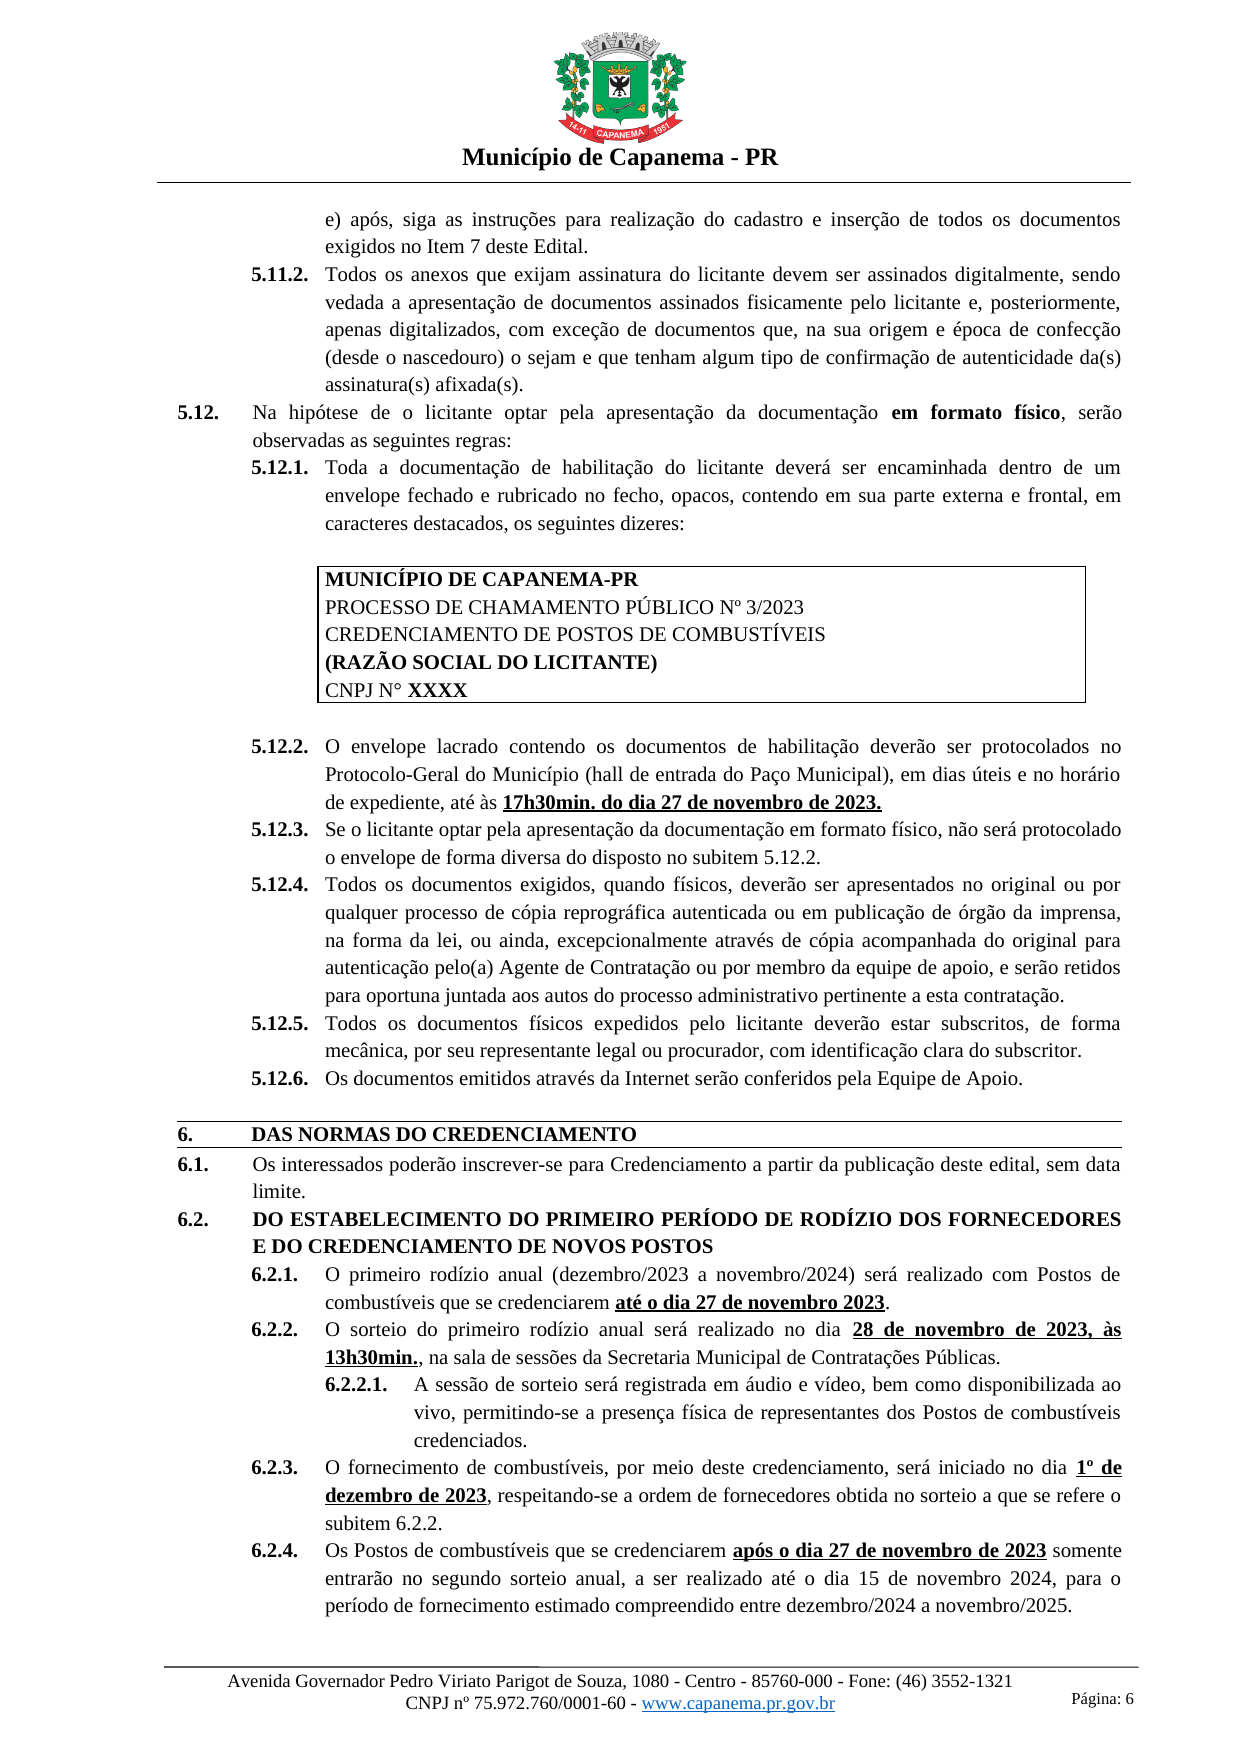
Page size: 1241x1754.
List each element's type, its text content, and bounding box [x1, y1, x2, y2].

picture [553, 32, 687, 144]
text PROCESSO DE CHAMAMENTO PÚBLICO Nº 3/2023 [319, 593, 1085, 619]
text CREDENCIAMENTO DE POSTOS DE COMBUSTÍVEIS [319, 621, 1085, 646]
text 6.2.1. O primeiro rodízio anual (dezembro/2023 a novembro/2024) será realizado com Postos de combustíveis que se credenciarem até o dia 27 de novembro 2023. [251, 1262, 1122, 1314]
text 6.2.4. Os Postos de combustíveis que se credenciarem após o dia 27 de novembro de 2023 somente entrarão no segundo sorteio anual, a ser realizado até o dia 15 de novembro 2024, para o período de fornecimento estimado compreendido entre dezembro/2024 a novembro/2025. [251, 1538, 1122, 1617]
text 5.12.2. O envelope lacrado contendo os documentos de habilitação deverão ser protocolados no Protocolo-Geral do Município (hall de entrada do Paço Municipal), em dias úteis e no horário de expediente, até às 17h30min. do dia 27 de novembro de 2023. [251, 734, 1122, 814]
text CNPJ N° XXXX [319, 676, 1085, 702]
text 5.12.1. Toda a documentação de habilitação do licitante deverá ser encaminhada dentro de um envelope fechado e rubricado no fecho, opacos, contendo em sua parte externa e frontal, em caracteres destacados, os seguintes dizeres: [251, 455, 1122, 534]
text 5.12.5. Todos os documentos físicos expedidos pelo licitante deverão estar subscritos, de forma mecânica, por seu representante legal ou procurador, com identificação clara do subscritor. [251, 1010, 1122, 1062]
text 6.2.3. O fornecimento de combustíveis, por meio deste credenciamento, será iniciado no dia 1º de dezembro de 2023, respeitando-se a ordem de fornecedores obtida no sorteio a que se refere o subitem 6.2.2. [251, 1455, 1122, 1534]
list DAS NORMAS DO CREDENCIAMENTO [177, 1122, 1122, 1147]
text 5.11.2. Todos os anexos que exijam assinatura do licitante devem ser assinados digitalmente, sendo vedada a apresentação de documentos assinados fisicamente pelo licitante e, posteriormente, apenas digitalizados, com exceção de documentos que, na sua origem e época de confecção (desde o nascedouro) o sejam e que tenham algum tipo de confirmação de autenticidade da(s) assinatura(s) afixada(s). [251, 262, 1122, 396]
list DO ESTABELECIMENTO DO PRIMEIRO PERÍODO DE RODÍZIO DOS FORNECEDORES E DO CREDENCIAMENTO DE NOVOS POSTOS [177, 1207, 1122, 1258]
list Os interessados poderão inscrever-se para Credenciamento a partir da publicação deste edital, sem data limite. [177, 1152, 1122, 1203]
text 5.12.6. Os documentos emitidos através da Internet serão conferidos pela Equipe de Apoio. [251, 1066, 1122, 1090]
text (RAZÃO SOCIAL DO LICITANTE) [319, 648, 1085, 674]
text 5.12.3. Se o licitante optar pela apresentação da documentação em formato físico, não será protocolado o envelope de forma diversa do disposto no subitem 5.12.2. [251, 817, 1122, 869]
text 6.2.2. O sorteio do primeiro rodízio anual será realizado no dia 28 de novembro de 2023, às 13h30min., na sala de sessões da Secretaria Municipal de Contratações Públicas. [251, 1317, 1122, 1369]
text MUNICÍPIO DE CAPANEMA-PR [319, 567, 1085, 591]
text e) após, siga as instruções para realização do cadastro e inserção de todos os documentos exigidos no Item 7 deste Edital. [325, 207, 1122, 258]
text 5.12.4. Todos os documentos exigidos, quando físicos, deverão ser apresentados no original ou por qualquer processo de cópia reprográfica autenticada ou em publicação de órgão da imprensa, na forma da lei, ou ainda, excepcionalmente através de cópia acompanhada do original para autenticação pelo(a) Agente de Contratação ou por membro da equipe de apoio, e serão retidos para oportuna juntada aos autos do processo administrativo pertinente a esta contratação. [251, 872, 1122, 1007]
text 6.2.2.1. A sessão de sorteio será registrada em áudio e vídeo, bem como disponibilizada ao vivo, permitindo-se a presença física de representantes dos Postos de combustíveis credenciados. [325, 1372, 1122, 1452]
list Na hipótese de o licitante optar pela apresentação da documentação em formato físico, serão observadas as seguintes regras: [177, 400, 1122, 452]
